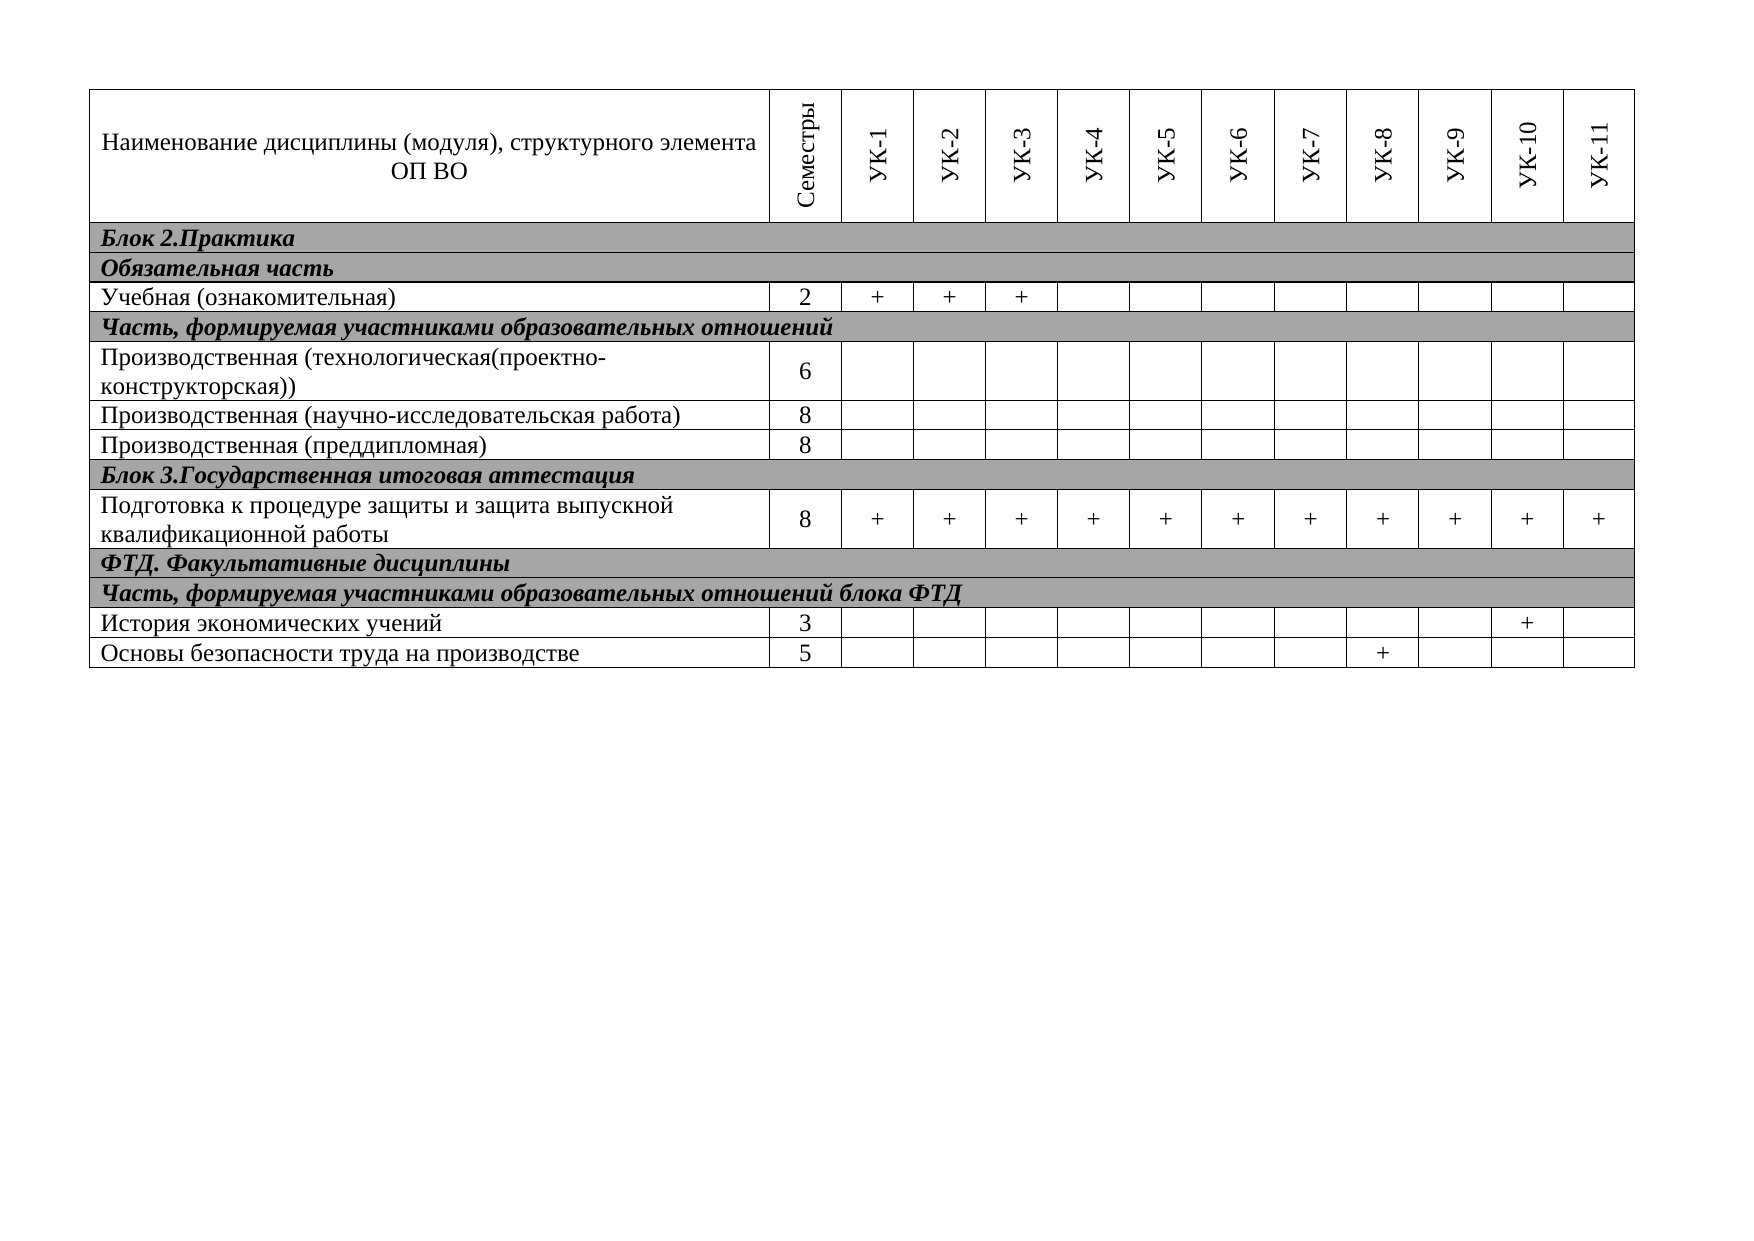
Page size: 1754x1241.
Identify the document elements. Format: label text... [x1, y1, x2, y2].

table_header УК-8 [1347, 90, 1418, 222]
table_cell 6 [770, 342, 841, 399]
table_cell [914, 430, 985, 459]
table_cell [1564, 401, 1634, 429]
table_header Семестры [770, 90, 841, 222]
table_cell + [1492, 490, 1563, 547]
table_cell Производственная (научно-исследовательская работа) [90, 401, 769, 429]
table_cell [1347, 342, 1418, 399]
table_cell [1058, 430, 1129, 459]
table_cell 8 [770, 430, 841, 459]
table_cell [1202, 401, 1274, 429]
table_cell [1202, 283, 1274, 311]
table_cell + [1347, 638, 1418, 667]
table_cell [1130, 608, 1201, 637]
table_cell [1347, 430, 1418, 459]
table_cell + [1419, 490, 1491, 547]
table_cell [1275, 401, 1346, 429]
table_cell + [1202, 490, 1274, 547]
table_cell Учебная (ознакомительная) [90, 283, 769, 311]
table_header УК-10 [1492, 90, 1563, 222]
table_cell [1058, 608, 1129, 637]
table_cell [986, 401, 1057, 429]
table_cell Производственная (технологическая(проектно-конструкторская)) [90, 342, 769, 399]
table_cell [1275, 342, 1346, 399]
table_cell + [914, 283, 985, 311]
table_cell [1202, 430, 1274, 459]
table_cell + [1564, 490, 1634, 547]
table_header УК-5 [1130, 90, 1201, 222]
table_cell [986, 608, 1057, 637]
table_cell [842, 342, 913, 399]
table_cell + [1492, 608, 1563, 637]
table_cell + [1058, 490, 1129, 547]
table_cell [1058, 401, 1129, 429]
table_cell [1564, 608, 1634, 637]
table_cell [1058, 342, 1129, 399]
table_cell [1347, 608, 1418, 637]
table_cell [842, 638, 913, 667]
table_cell [1492, 342, 1563, 399]
table_cell 5 [770, 638, 841, 667]
table_cell [1419, 283, 1491, 311]
table_header УК-6 [1202, 90, 1274, 222]
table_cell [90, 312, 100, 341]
table_cell [1347, 283, 1418, 311]
table_cell [914, 638, 985, 667]
table_cell Обязательная часть [90, 253, 1634, 281]
table_cell + [1275, 490, 1346, 547]
table_cell 8 [770, 490, 841, 547]
table_cell [842, 401, 913, 429]
table_cell + [842, 283, 913, 311]
table_cell [1130, 283, 1201, 311]
table_cell + [986, 490, 1057, 547]
table_header УК-7 [1275, 90, 1346, 222]
table_cell [1347, 401, 1418, 429]
table_cell [914, 401, 985, 429]
table_header УК-3 [986, 90, 1057, 222]
table_cell [1564, 283, 1634, 311]
table_cell 2 [770, 283, 841, 311]
table_cell [986, 430, 1057, 459]
table_cell [1419, 608, 1491, 637]
table_cell Производственная (преддипломная) [90, 430, 769, 459]
table_header УК-1 [842, 90, 913, 222]
table_cell [1564, 430, 1634, 459]
table_cell [1130, 342, 1201, 399]
table_cell [1130, 401, 1201, 429]
table_cell Часть, формируемая участниками образовательных отношений блока ФТД [90, 578, 1634, 607]
table_header УК-2 [914, 90, 985, 222]
table_header УК-4 [1058, 90, 1129, 222]
table_cell [1130, 638, 1201, 667]
table_cell Часть, формируемая участниками образовательных отношений [912, 312, 1634, 341]
table_cell ФТД. Факультативные дисциплины [90, 549, 1634, 577]
table_cell + [842, 490, 913, 547]
table_cell [986, 342, 1057, 399]
table_cell [1419, 342, 1491, 399]
table_cell Блок 3.Государственная итоговая аттестация [90, 460, 1634, 489]
table_cell [842, 608, 913, 637]
table_cell [1492, 401, 1563, 429]
table_cell [1564, 638, 1634, 667]
table_cell + [986, 283, 1057, 311]
table_header Наименование дисциплины (модуля), структурного элемента ОП ВО [90, 90, 769, 222]
table_cell История экономических учений [90, 608, 769, 637]
table_cell 8 [770, 401, 841, 429]
table_cell + [1347, 490, 1418, 547]
table_cell [1419, 401, 1491, 429]
table_cell [914, 608, 985, 637]
table_header УК-11 [1564, 90, 1634, 222]
table_cell [1419, 638, 1491, 667]
table_cell [1058, 283, 1129, 311]
table_cell [842, 430, 913, 459]
table_cell Основы безопасности труда на производстве [90, 638, 769, 667]
table_cell [914, 342, 985, 399]
table_cell Блок 2.Практика [90, 223, 1634, 252]
table_cell [986, 638, 1057, 667]
table_cell [1492, 283, 1563, 311]
table_header УК-9 [1419, 90, 1491, 222]
table_cell [1275, 430, 1346, 459]
table_cell [1419, 430, 1491, 459]
table_cell Подготовка к процедуре защиты и защита выпускной квалификационной работы [90, 490, 769, 547]
table_cell [1202, 638, 1274, 667]
table_cell [1492, 430, 1563, 459]
table_cell [1275, 283, 1346, 311]
table_cell [1275, 608, 1346, 637]
table_cell [1058, 638, 1129, 667]
table_cell [1202, 608, 1274, 637]
table_cell [1564, 342, 1634, 399]
table_cell 3 [770, 608, 841, 637]
table_cell [1202, 342, 1274, 399]
table_cell [1130, 430, 1201, 459]
table_cell + [1130, 490, 1201, 547]
table_cell [1492, 638, 1563, 667]
table_cell + [914, 490, 985, 547]
table_cell [1275, 638, 1346, 667]
